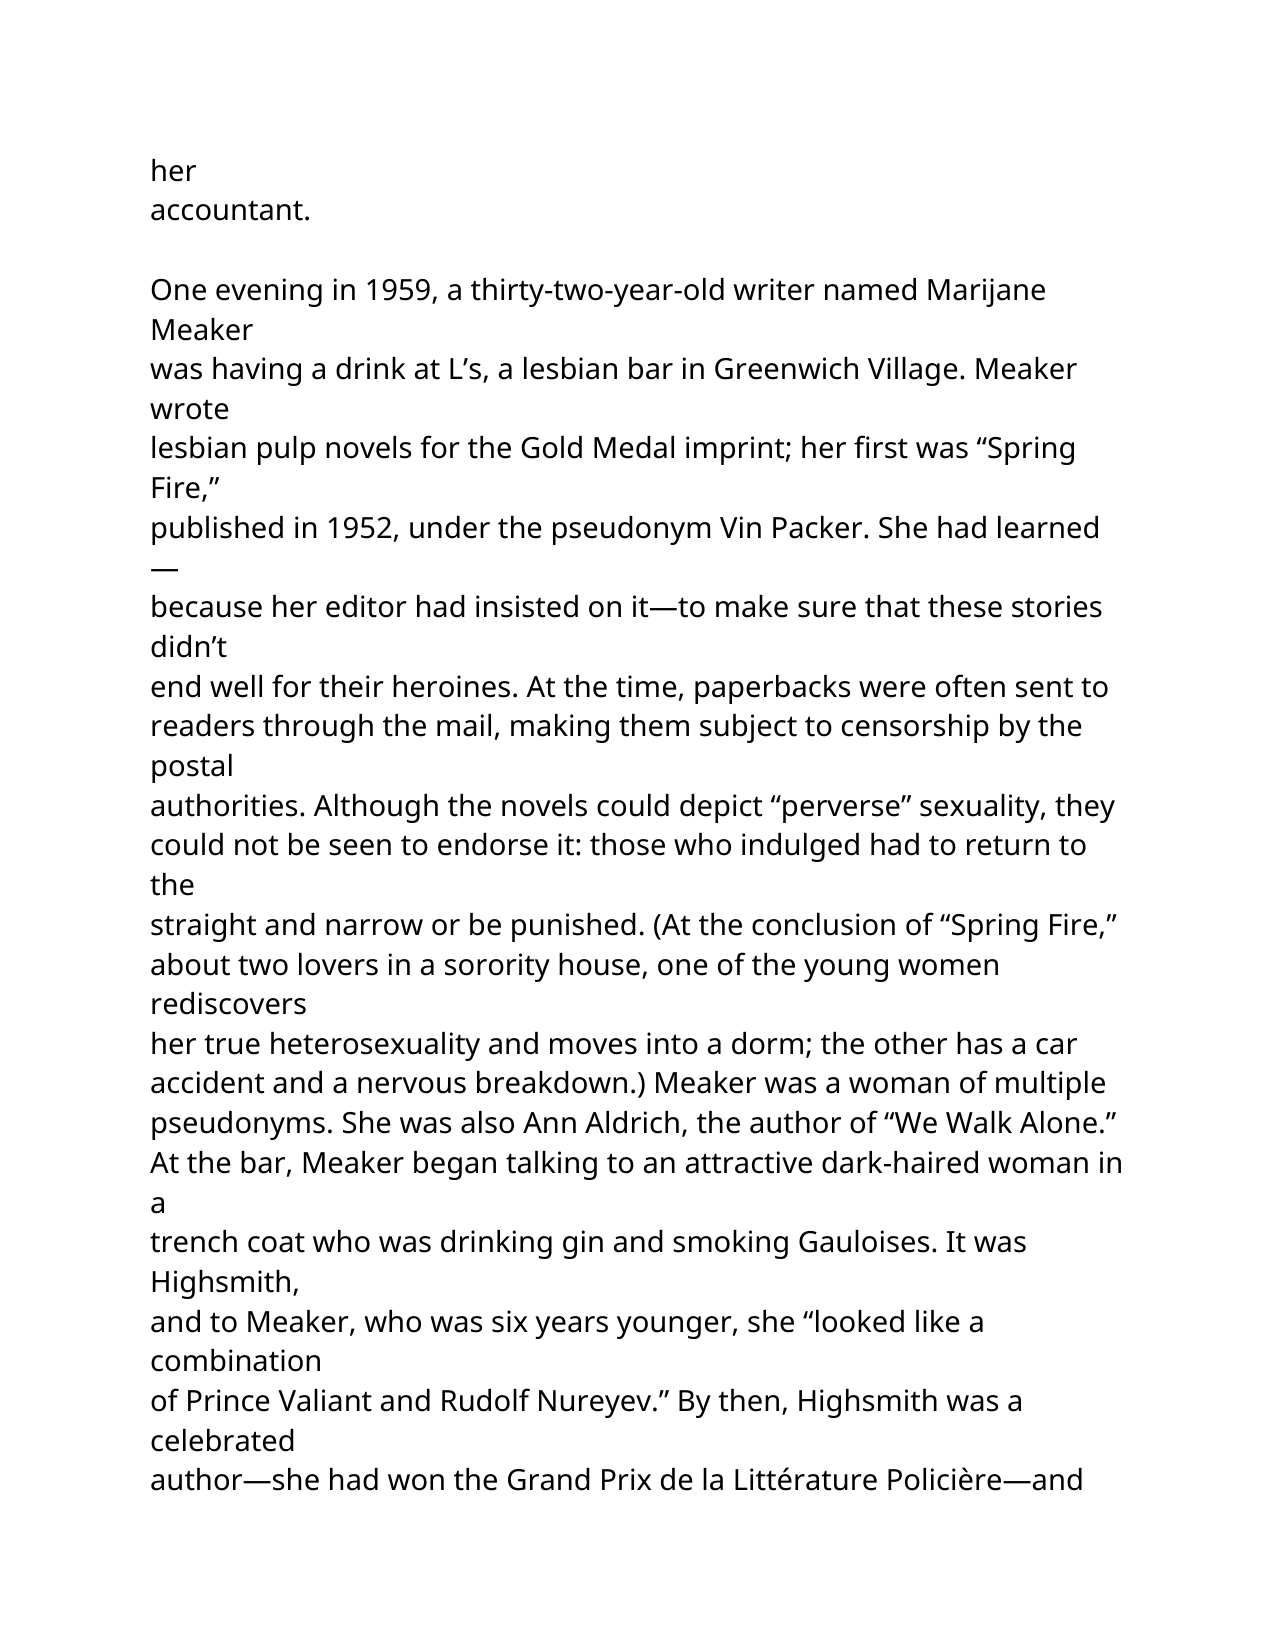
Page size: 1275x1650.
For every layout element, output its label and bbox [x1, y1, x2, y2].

text [150, 150, 1125, 229]
text [150, 229, 1125, 1499]
